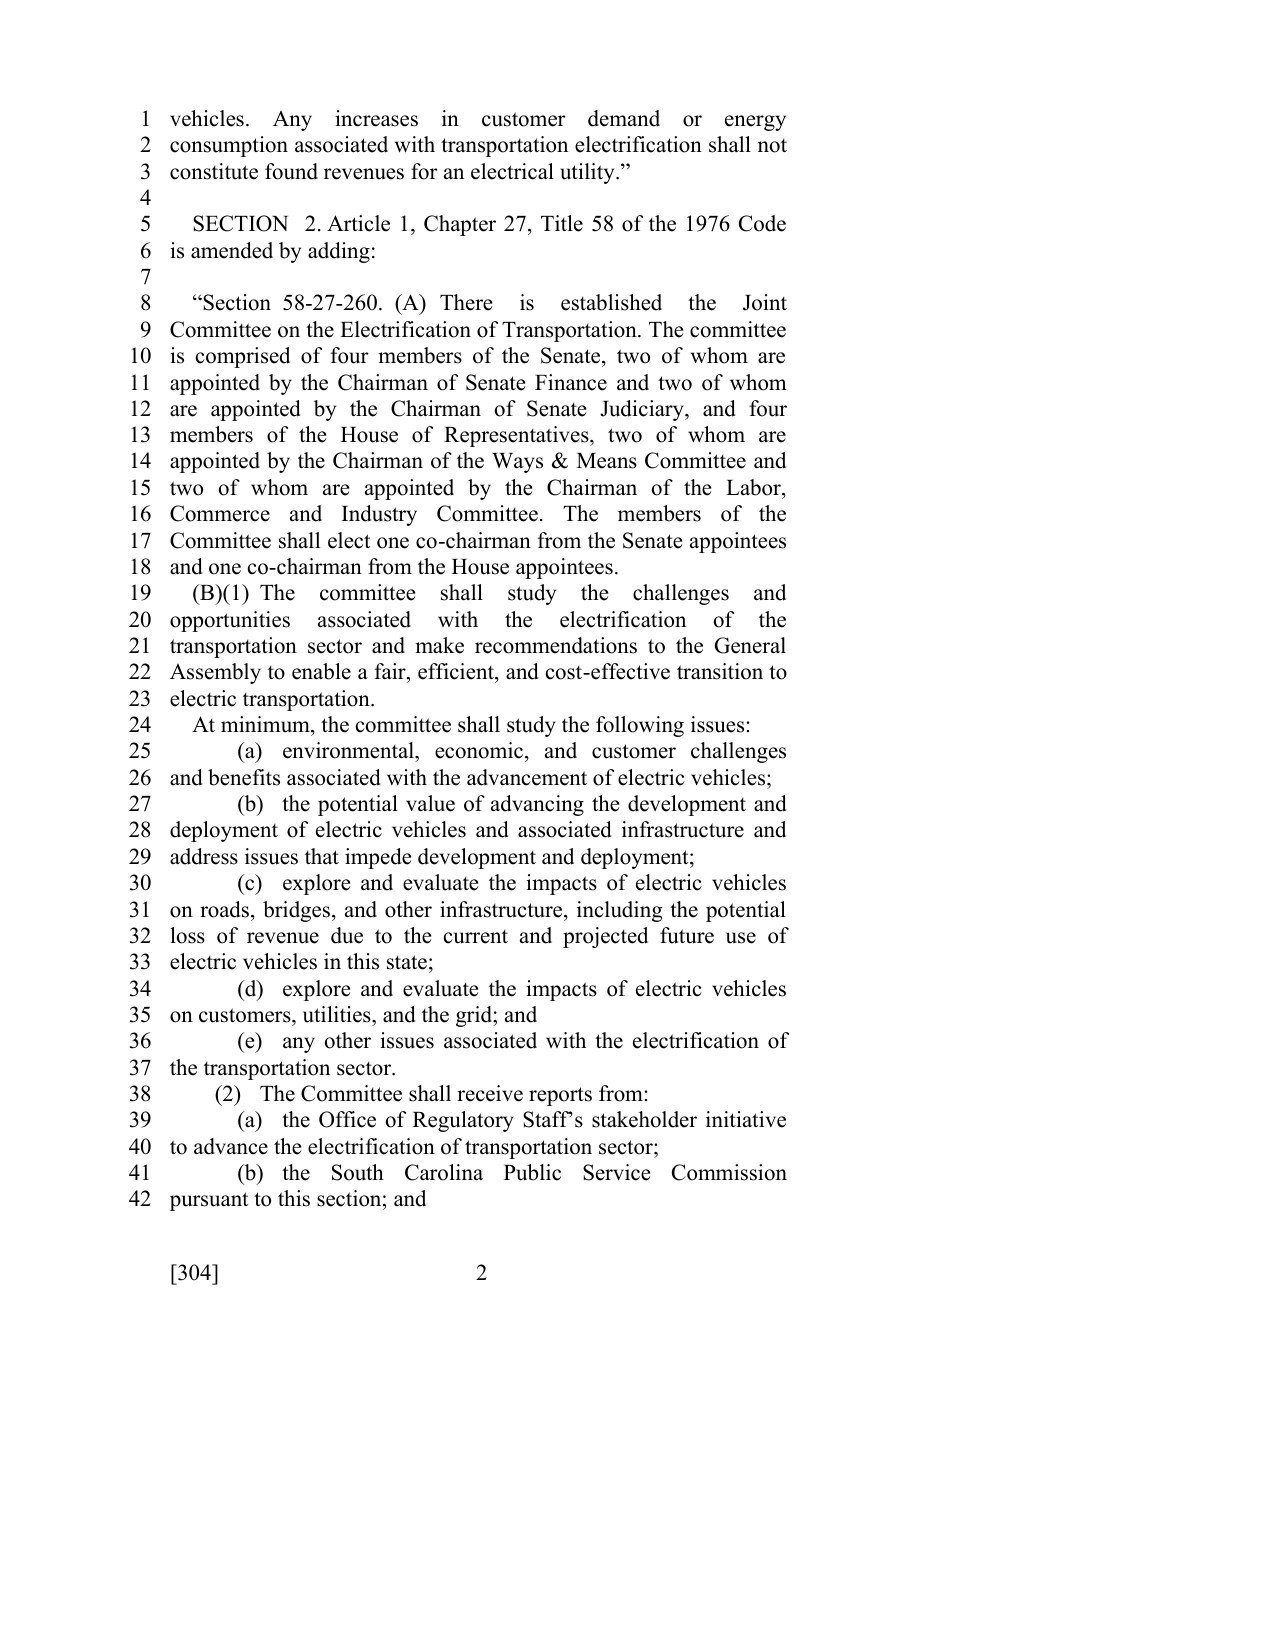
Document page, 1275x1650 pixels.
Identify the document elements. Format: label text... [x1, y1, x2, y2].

text (d) explore and evaluate the impacts of electric vehicles on customers, utilities, and the grid; and [169, 975, 787, 1027]
text (a) the Office of Regulatory Staff’s stakeholder initiative to advance the electrification of transportation sector; [169, 1106, 787, 1159]
text (b) the South Carolina Public Service Commission pursuant to this section; and [169, 1159, 787, 1212]
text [169, 105, 787, 184]
text SECTION 2. Article 1, Chapter 27, Title 58 of the 1976 Code is amended by adding: [169, 210, 787, 263]
text (e) any other issues associated with the electrification of the transportation sector. [169, 1027, 787, 1080]
text “Section 58-27-260. (A) There is established the Joint Committee on the Electrification of Transportation. The committee is comprised of four members of the Senate, two of whom are appointed by the Chairman of Senate Finance and two of whom are appointed by the Chairman of Senate Judiciary, and four members of the House of Representatives, two of whom are appointed by the Chairman of the Ways & Means Committee and two of whom are appointed by the Chairman of the Labor, Commerce and Industry Committee. The members of the Committee shall elect one co-chairman from the Senate appointees and one co-chairman from the House appointees. [169, 289, 787, 579]
text At minimum, the committee shall study the following issues: [169, 711, 787, 737]
text (c) explore and evaluate the impacts of electric vehicles on roads, bridges, and other infrastructure, including the potential loss of revenue due to the current and projected future use of electric vehicles in this state; [169, 869, 787, 975]
text (b) the potential value of advancing the development and deployment of electric vehicles and associated infrastructure and address issues that impede development and deployment; [169, 790, 787, 869]
text (2) The Committee shall receive reports from: [169, 1080, 787, 1106]
text (B)(1) The committee shall study the challenges and opportunities associated with the electrification of the transportation sector and make recommendations to the General Assembly to enable a fair, efficient, and cost-effective transition to electric transportation. [169, 579, 787, 711]
text (a) environmental, economic, and customer challenges and benefits associated with the advancement of electric vehicles; [169, 737, 787, 790]
